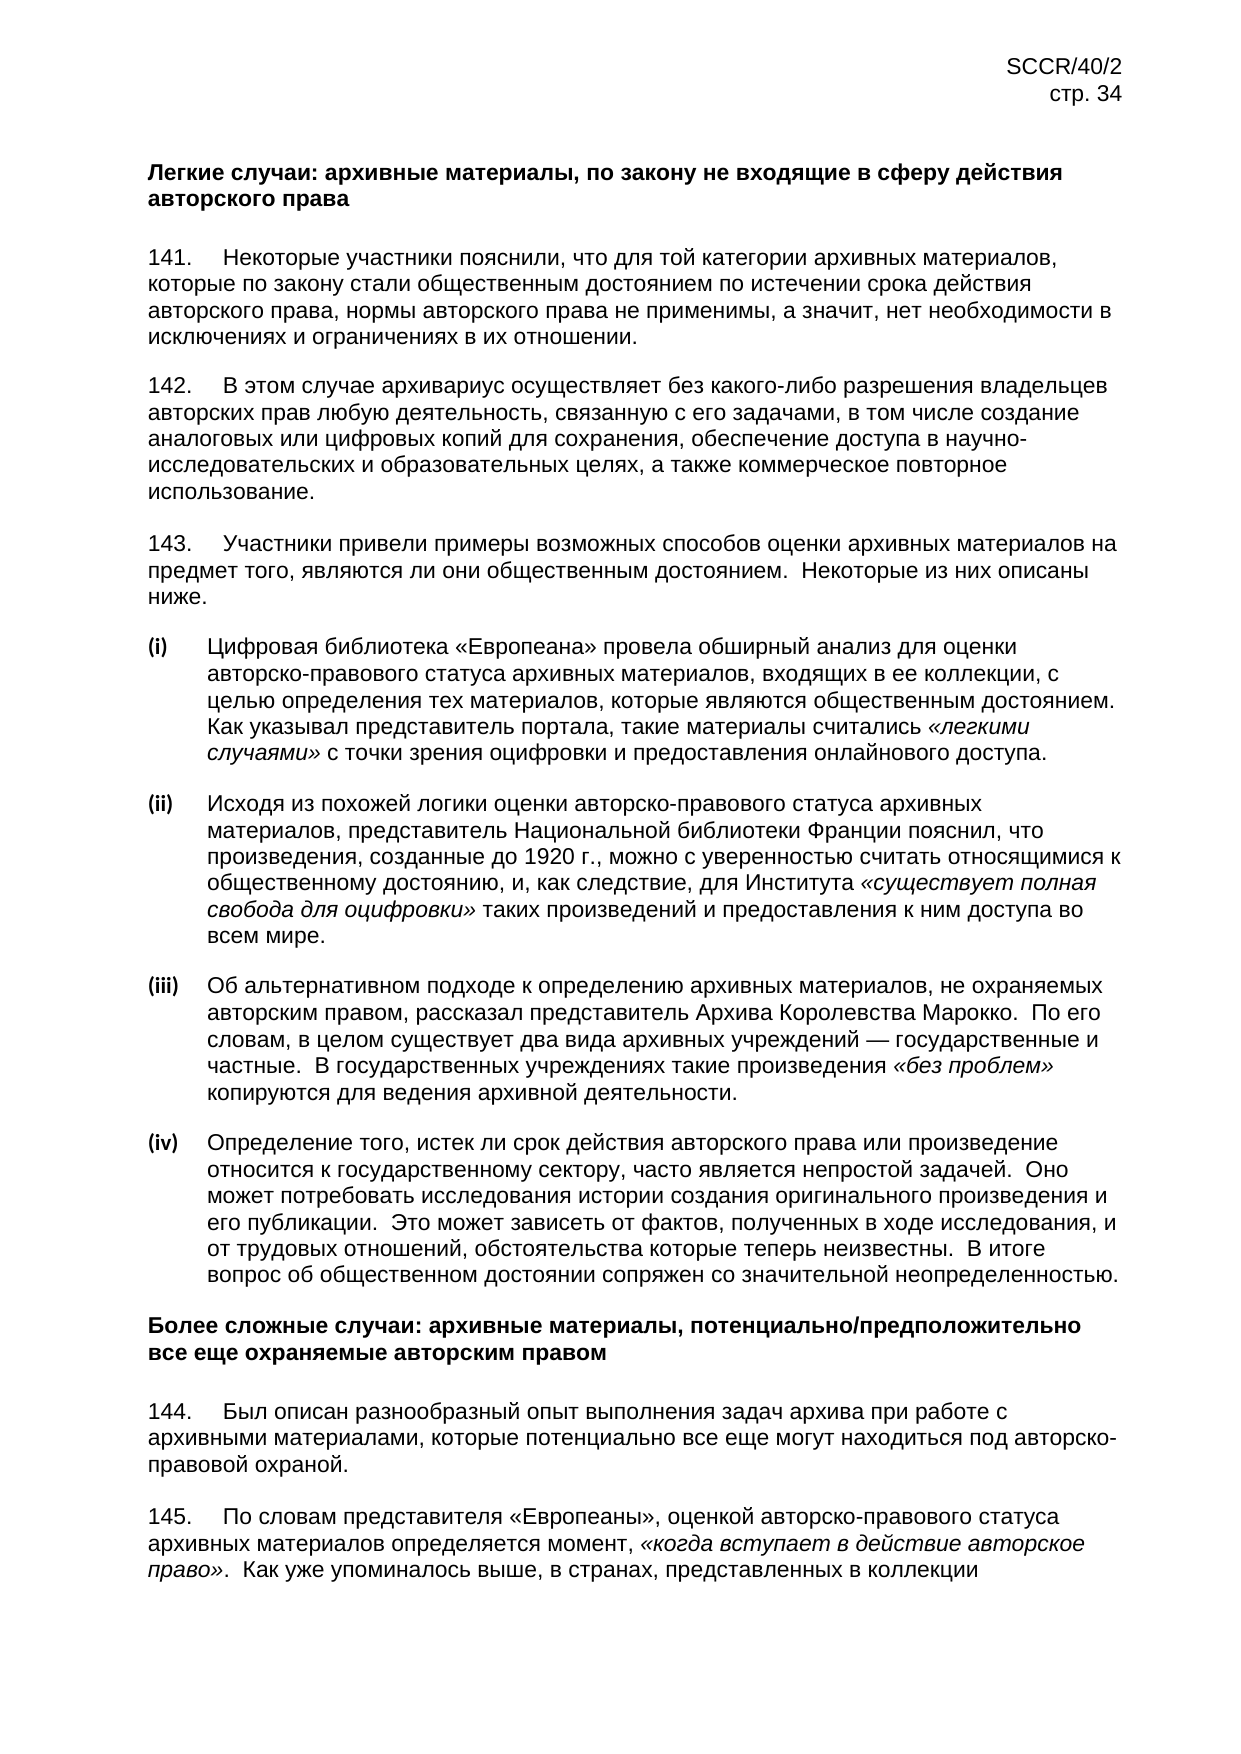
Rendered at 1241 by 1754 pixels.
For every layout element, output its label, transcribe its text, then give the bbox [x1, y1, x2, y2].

list В этом случае архивариус осуществляет без какого-либо разрешения владельцев авторских прав любую деятельность, связанную с его задачами, в том числе создание аналоговых или цифровых копий для сохранения, обеспечение доступа в научно-исследовательских и образовательных целях, а также коммерческое повторное использование. [148, 372, 1122, 504]
subtitle Более сложные случаи: архивные материалы, потенциально/предположительно все еще охраняемые авторским правом [148, 1312, 1122, 1365]
list Исходя из похожей логики оценки авторско-правового статуса архивных материалов, представитель Национальной библиотеки Франции пояснил, что произведения, созданные до 1920 г., можно с уверенностью считать относящимися к общественному достоянию, и, как следствие, для Института «существует полная свобода для оцифровки» таких произведений и предоставления к ним доступа во всем мире. [148, 789, 1122, 948]
list Некоторые участники пояснили, что для той категории архивных материалов, которые по закону стали общественным достоянием по истечении срока действия авторского права, нормы авторского права не применимы, а значит, нет необходимости в исключениях и ограничениях в их отношении. [148, 244, 1122, 349]
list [148, 1503, 1122, 1582]
list Определение того, истек ли срок действия авторского права или произведение относится к государственному сектору, часто является непростой задачей. Оно может потребовать исследования истории создания оригинального произведения и его публикации. Это может зависеть от фактов, полученных в ходе исследования, и от трудовых отношений, обстоятельства которые теперь неизвестны. В итоге вопрос об общественном достоянии сопряжен со значительной неопределенностью. [148, 1128, 1122, 1287]
list Был описан разнообразный опыт выполнения задач архива при работе с архивными материалами, которые потенциально все еще могут находиться под авторско-правовой охраной. [148, 1398, 1122, 1477]
list Цифровая библиотека «Европеана» провела обширный анализ для оценки авторско-правового статуса архивных материалов, входящих в ее коллекции, с целью определения тех материалов, которые являются общественным достоянием. Как указывал представитель портала, такие материалы считались «легкими случаями» с точки зрения оцифровки и предоставления онлайнового доступа. [148, 632, 1122, 766]
list Об альтернативном подходе к определению архивных материалов, не охраняемых авторским правом, рассказал представитель Архива Королевства Марокко. По его словам, в целом существует два вида архивных учреждений — государственные и частные. В государственных учреждениях такие произведения «без проблем» копируются для ведения архивной деятельности. [148, 971, 1122, 1105]
subtitle Легкие случаи: архивные материалы, по закону не входящие в сферу действия авторского права [148, 158, 1122, 211]
list Участники привели примеры возможных способов оценки архивных материалов на предмет того, являются ли они общественным достоянием. Некоторые из них описаны ниже. [148, 530, 1122, 609]
